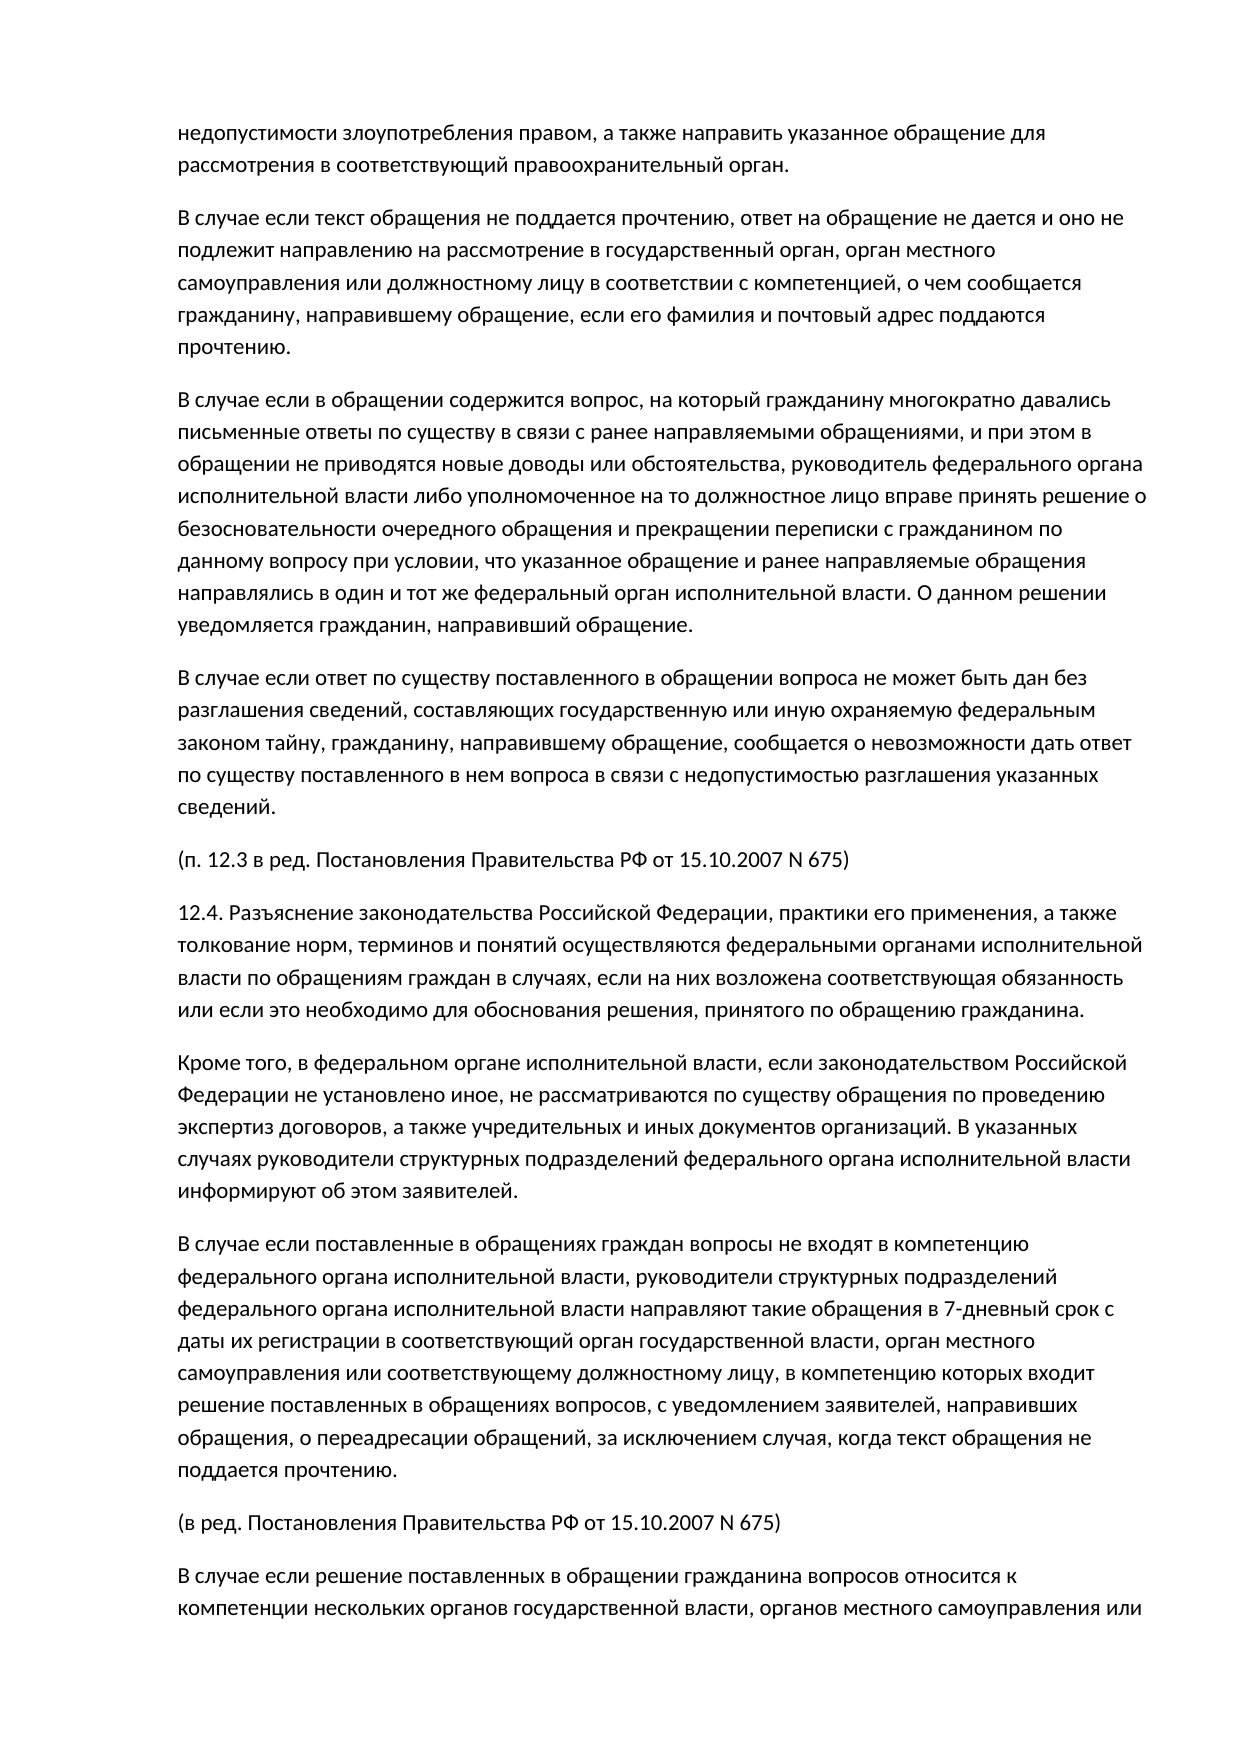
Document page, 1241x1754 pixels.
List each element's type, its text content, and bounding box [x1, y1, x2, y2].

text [177, 118, 1152, 178]
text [177, 1561, 1152, 1621]
text В случае если в обращении содержится вопрос, на который гражданину многократно давались письменные ответы по существу в связи с ранее направляемыми обращениями, и при этом в обращении не приводятся новые доводы или обстоятельства, руководитель федерального органа исполнительной власти либо уполномоченное на то должностное лицо вправе принять решение о безосновательности очередного обращения и прекращении переписки с гражданином по данному вопросу при условии, что указанное обращение и ранее направляемые обращения направлялись в один и тот же федеральный орган исполнительной власти. О данном решении уведомляется гражданин, направивший обращение. [177, 385, 1152, 638]
text (в ред. Постановления Правительства РФ от 15.10.2007 N 675) [177, 1508, 1152, 1536]
text В случае если поставленные в обращениях граждан вопросы не входят в компетенцию федерального органа исполнительной власти, руководители структурных подразделений федерального органа исполнительной власти направляют такие обращения в 7-дневный срок с даты их регистрации в соответствующий орган государственной власти, орган местного самоуправления или соответствующему должностному лицу, в компетенцию которых входит решение поставленных в обращениях вопросов, с уведомлением заявителей, направивших обращения, о переадресации обращений, за исключением случая, когда текст обращения не поддается прочтению. [177, 1229, 1152, 1483]
text (п. 12.3 в ред. Постановления Правительства РФ от 15.10.2007 N 675) [177, 845, 1152, 873]
text В случае если ответ по существу поставленного в обращении вопроса не может быть дан без разглашения сведений, составляющих государственную или иную охраняемую федеральным законом тайну, гражданину, направившему обращение, сообщается о невозможности дать ответ по существу поставленного в нем вопроса в связи с недопустимостью разглашения указанных сведений. [177, 663, 1152, 820]
text В случае если текст обращения не поддается прочтению, ответ на обращение не дается и оно не подлежит направлению на рассмотрение в государственный орган, орган местного самоуправления или должностному лицу в соответствии с компетенцией, о чем сообщается гражданину, направившему обращение, если его фамилия и почтовый адрес поддаются прочтению. [177, 203, 1152, 360]
text Кроме того, в федеральном органе исполнительной власти, если законодательством Российской Федерации не установлено иное, не рассматриваются по существу обращения по проведению экспертиз договоров, а также учредительных и иных документов организаций. В указанных случаях руководители структурных подразделений федерального органа исполнительной власти информируют об этом заявителей. [177, 1048, 1152, 1204]
text 12.4. Разъяснение законодательства Российской Федерации, практики его применения, а также толкование норм, терминов и понятий осуществляются федеральными органами исполнительной власти по обращениям граждан в случаях, если на них возложена соответствующая обязанность или если это необходимо для обоснования решения, принятого по обращению гражданина. [177, 898, 1152, 1023]
